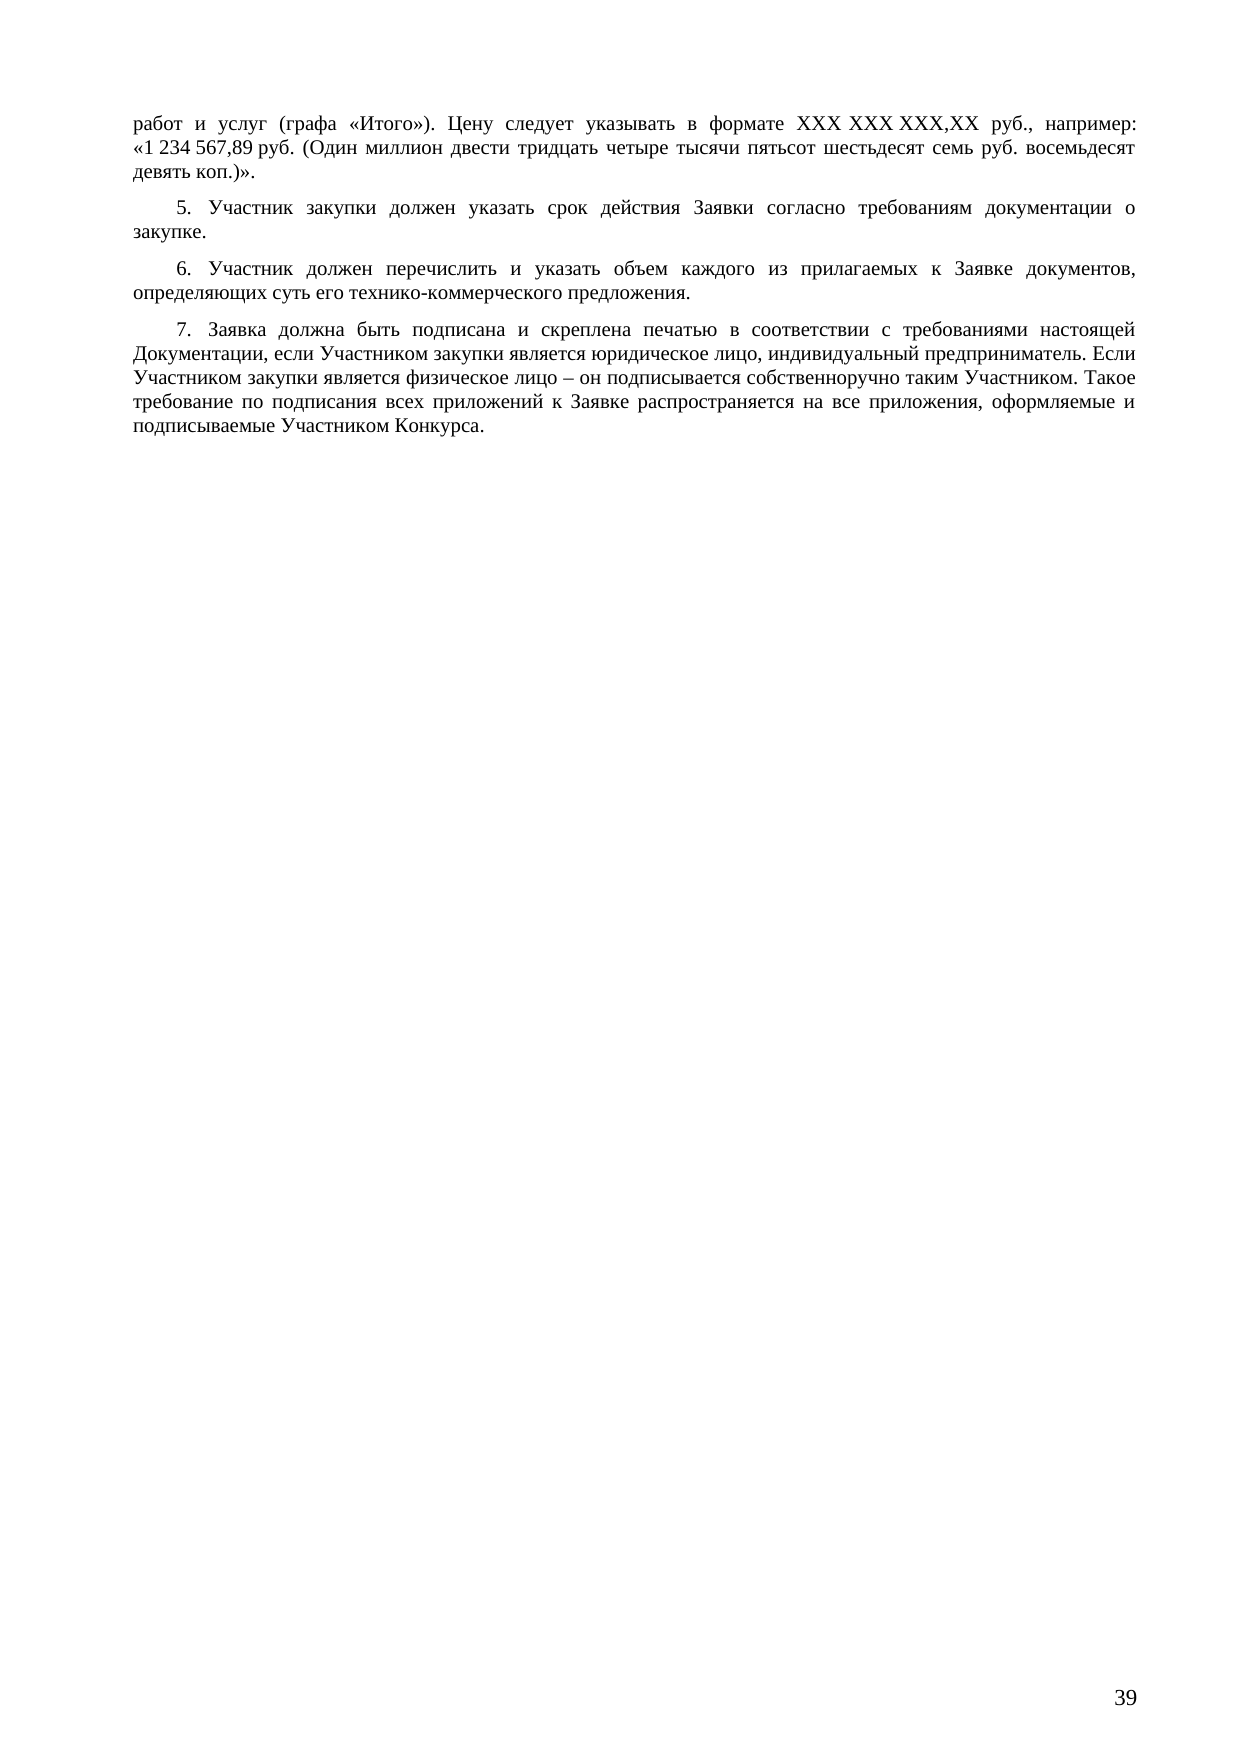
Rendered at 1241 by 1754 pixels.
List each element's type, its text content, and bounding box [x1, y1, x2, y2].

list Участник закупки должен указать срок действия Заявки согласно требованиям документации о закупке. [133, 195, 1137, 243]
list Заявка должна быть подписана и скреплена печатью в соответствии с требованиями настоящей Документации, если Участником закупки является юридическое лицо, индивидуальный предприниматель. Если Участником закупки является физическое лицо – он подписывается собственноручно таким Участником. Такое требование по подписания всех приложений к Заявке распространяется на все приложения, оформляемые и подписываемые Участником Конкурса. [133, 316, 1137, 437]
list Участник должен перечислить и указать объем каждого из прилагаемых к Заявке документов, определяющих суть его технико-коммерческого предложения. [133, 256, 1137, 304]
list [133, 111, 1137, 183]
